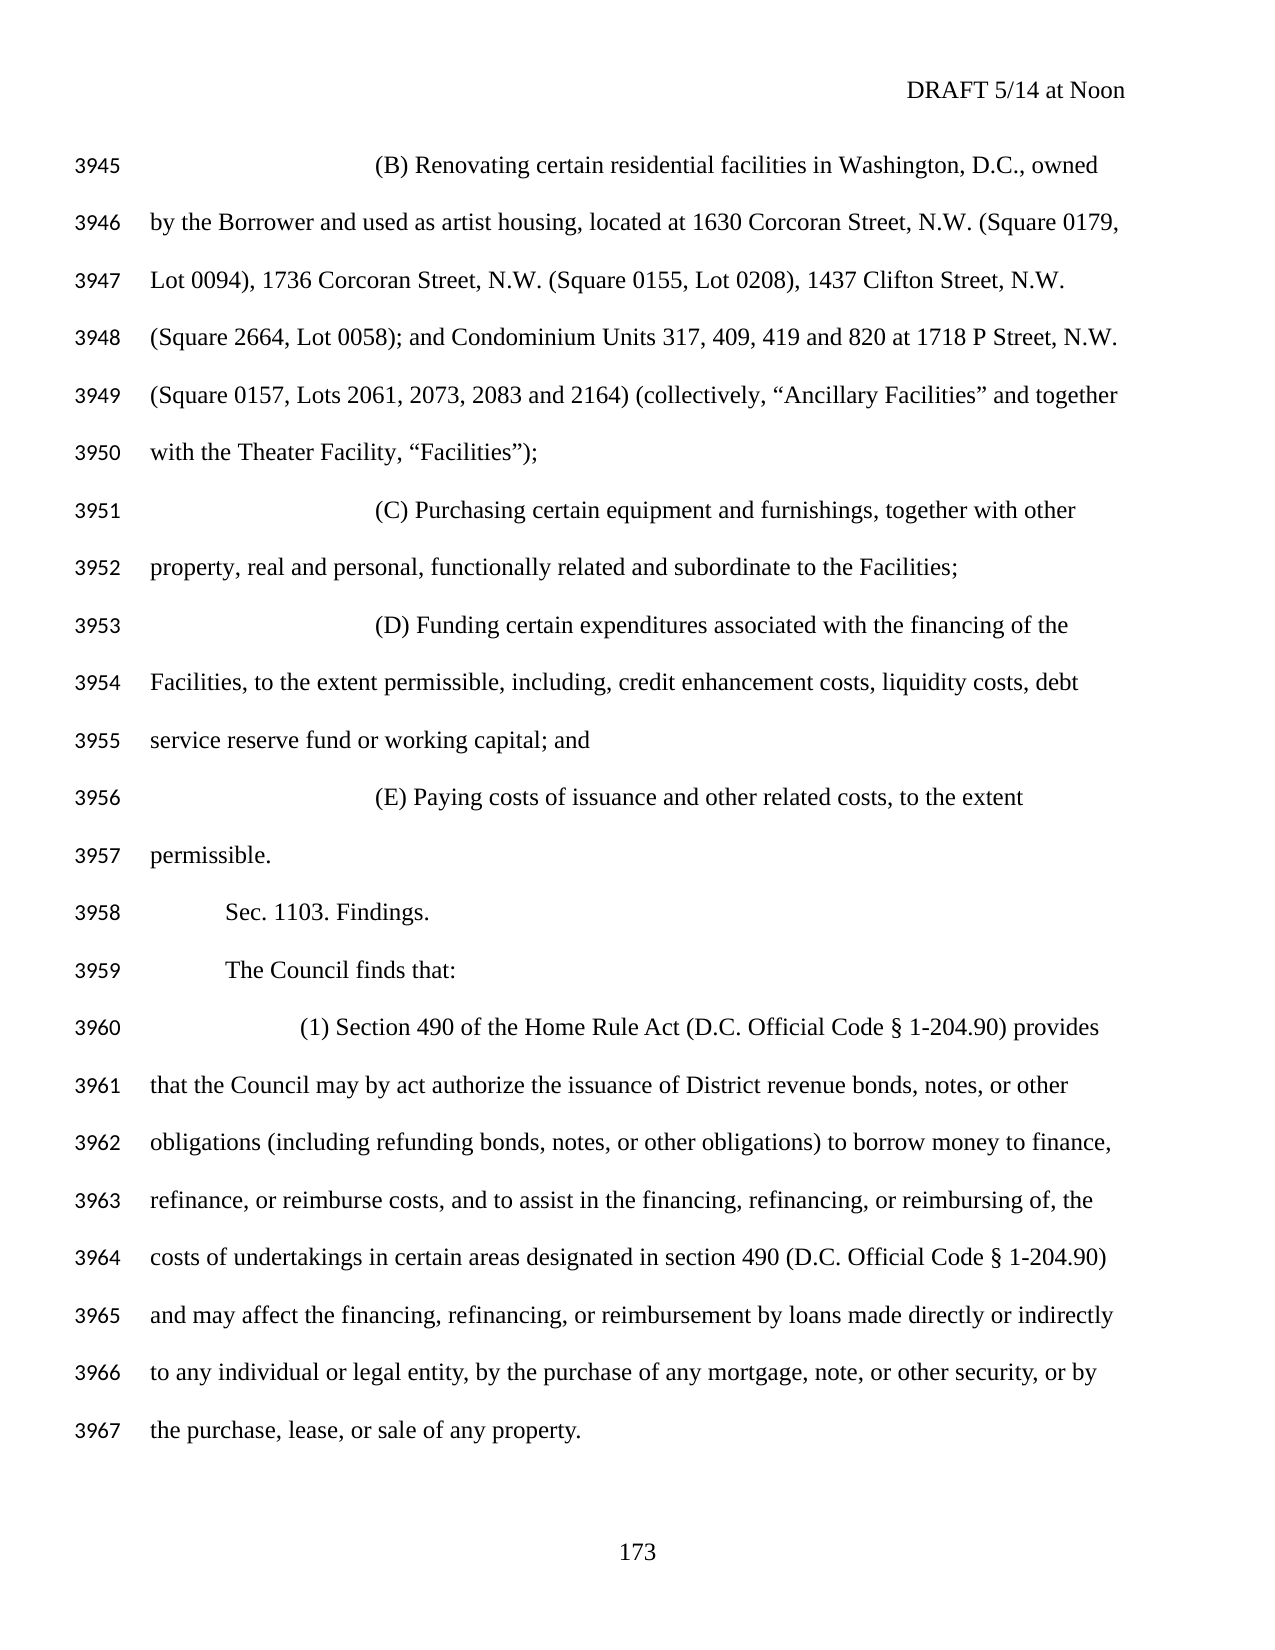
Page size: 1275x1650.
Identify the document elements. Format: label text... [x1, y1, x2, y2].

text (E) Paying costs of issuance and other related costs, to the extent permissible. [150, 782, 1125, 869]
text (C) Purchasing certain equipment and furnishings, together with other property, real and personal, functionally related and subordinate to the Facilities; [150, 495, 1125, 581]
text (B) Renovating certain residential facilities in Washington, D.C., owned by the Borrower and used as artist housing, located at 1630 Corcoran Street, N.W. (Square 0179, Lot 0094), 1736 Corcoran Street, N.W. (Square 0155, Lot 0208), 1437 Clifton Street, N.W. (Square 2664, Lot 0058); and Condominium Units 317, 409, 419 and 820 at 1718 P Street, N.W. (Square 0157, Lots 2061, 2073, 2083 and 2164) (collectively, “Ancillary Facilities” and together with the Theater Facility, “Facilities”); [150, 150, 1125, 466]
text (D) Funding certain expenditures associated with the financing of the Facilities, to the extent permissible, including, credit enhancement costs, liquidity costs, debt service reserve fund or working capital; and [150, 610, 1125, 754]
subtitle Sec. 1103. Findings. [150, 897, 1125, 926]
text The Council finds that: [150, 955, 1125, 984]
text (1) Section 490 of the Home Rule Act (D.C. Official Code § 1-204.90) provides that the Council may by act authorize the issuance of District revenue bonds, notes, or other obligations (including refunding bonds, notes, or other obligations) to borrow money to finance, refinance, or reimburse costs, and to assist in the financing, refinancing, or reimbursing of, the costs of undertakings in certain areas designated in section 490 (D.C. Official Code § 1-204.90) and may affect the financing, refinancing, or reimbursement by loans made directly or indirectly to any individual or legal entity, by the purchase of any mortgage, note, or other security, or by the purchase, lease, or sale of any property. [150, 1012, 1125, 1444]
